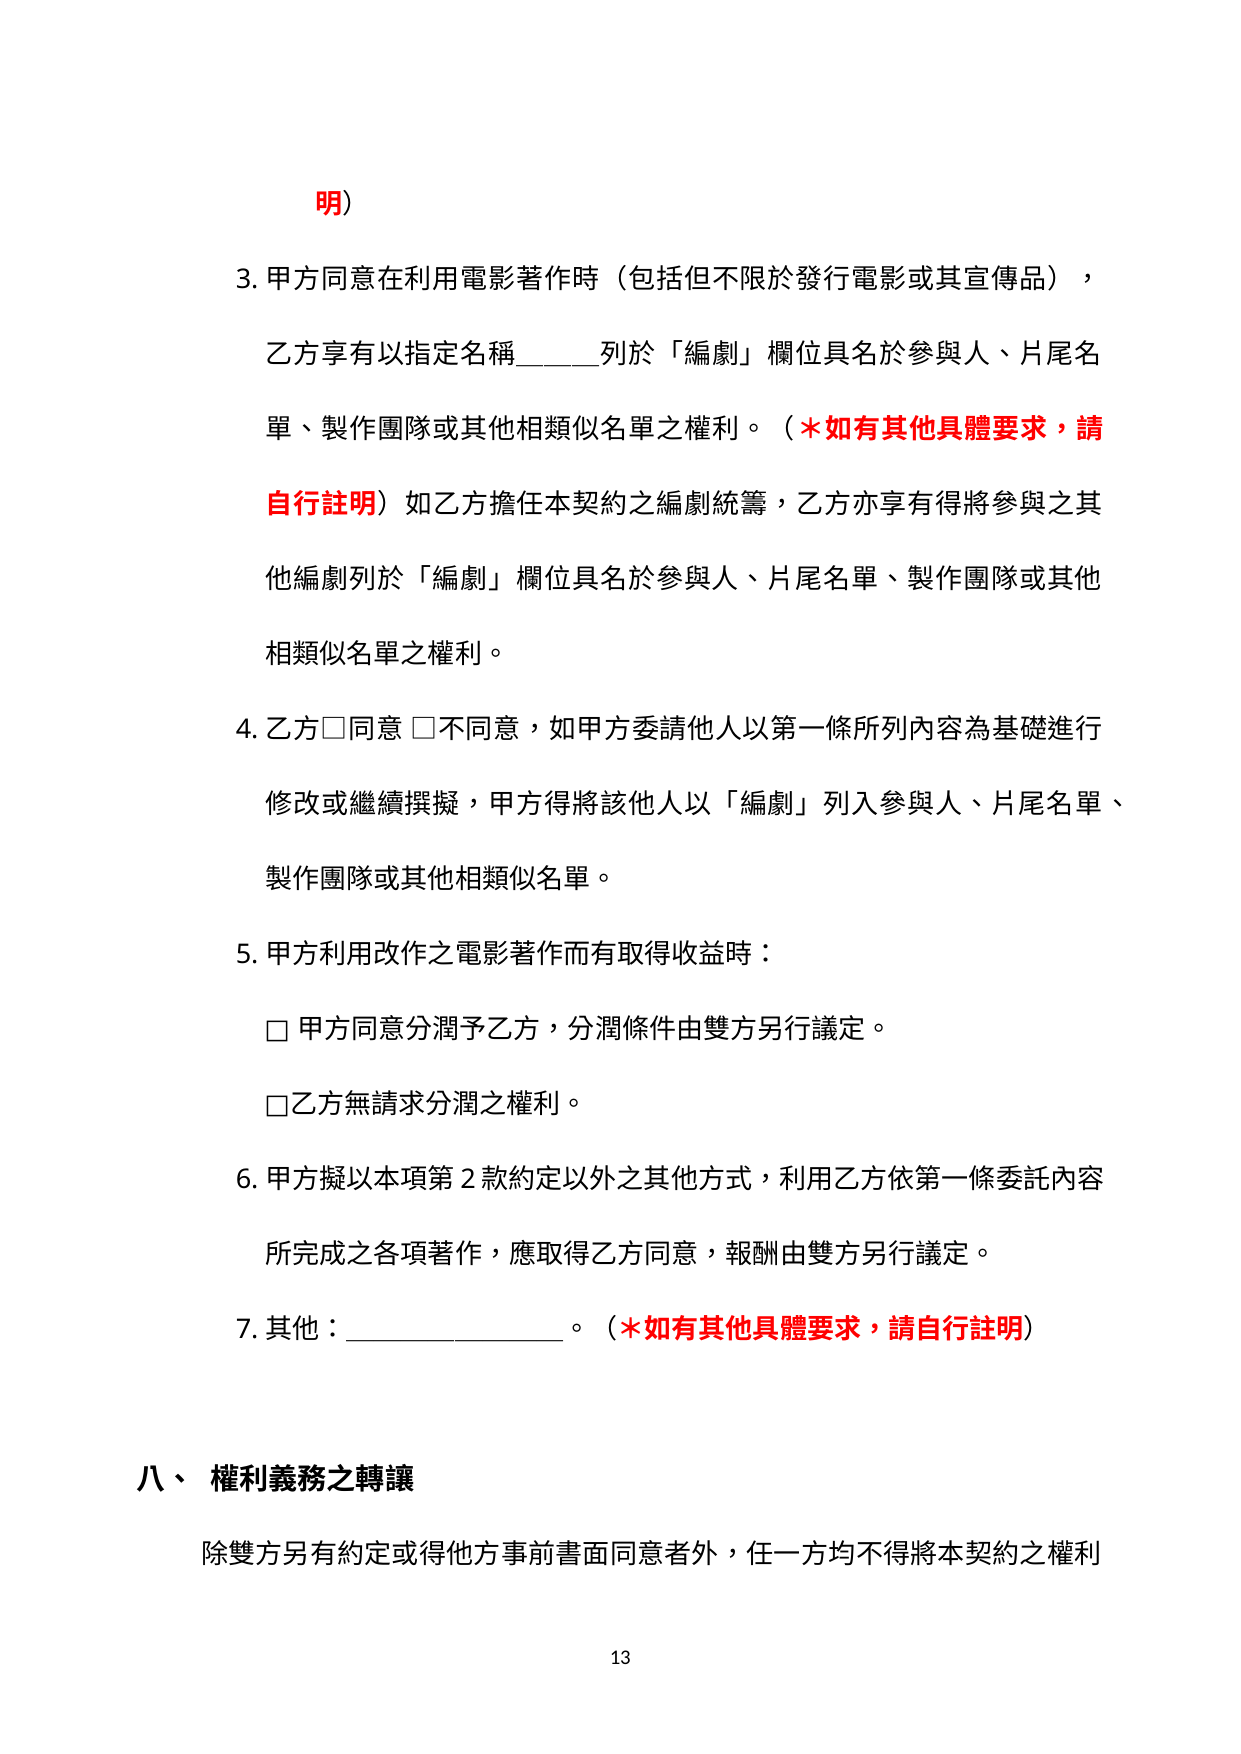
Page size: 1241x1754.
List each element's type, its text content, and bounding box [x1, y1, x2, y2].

list 乙方□同意 □不同意，如甲方委請他人以第一條所列內容為基礎進行修改或繼續撰擬，甲方得將該他人以「編劇」列入參與人、片尾名單、製作團隊或其他相類似名單。 [236, 689, 1104, 914]
list □ 甲方同意分潤予乙方，分潤條件由雙方另行議定。 [264, 989, 1104, 1064]
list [248, 164, 1104, 239]
text □乙方無請求分潤之權利。 [264, 1064, 1104, 1139]
list 權利義務之轉讓 [136, 1439, 1104, 1514]
list 甲方利用改作之電影著作而有取得收益時： [236, 914, 1104, 989]
list 其他：＿＿＿＿＿＿＿＿。（＊如有其他具體要求，請自行註明） [236, 1289, 1104, 1364]
list 甲方同意在利用電影著作時（包括但不限於發行電影或其宣傳品），乙方享有以指定名稱＿＿＿列於「編劇」欄位具名於參與人、片尾名單、製作團隊或其他相類似名單之權利。（＊如有其他具體要求，請自行註明）如乙方擔任本契約之編劇統籌，乙方亦享有得將參與之其他編劇列於「編劇」欄位具名於參與人、片尾名單、製作團隊或其他相類似名單之權利。 [236, 239, 1104, 689]
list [201, 1514, 1104, 1589]
list 甲方擬以本項第2款約定以外之其他方式，利用乙方依第一條委託內容所完成之各項著作，應取得乙方同意，報酬由雙方另行議定。 [236, 1139, 1104, 1289]
